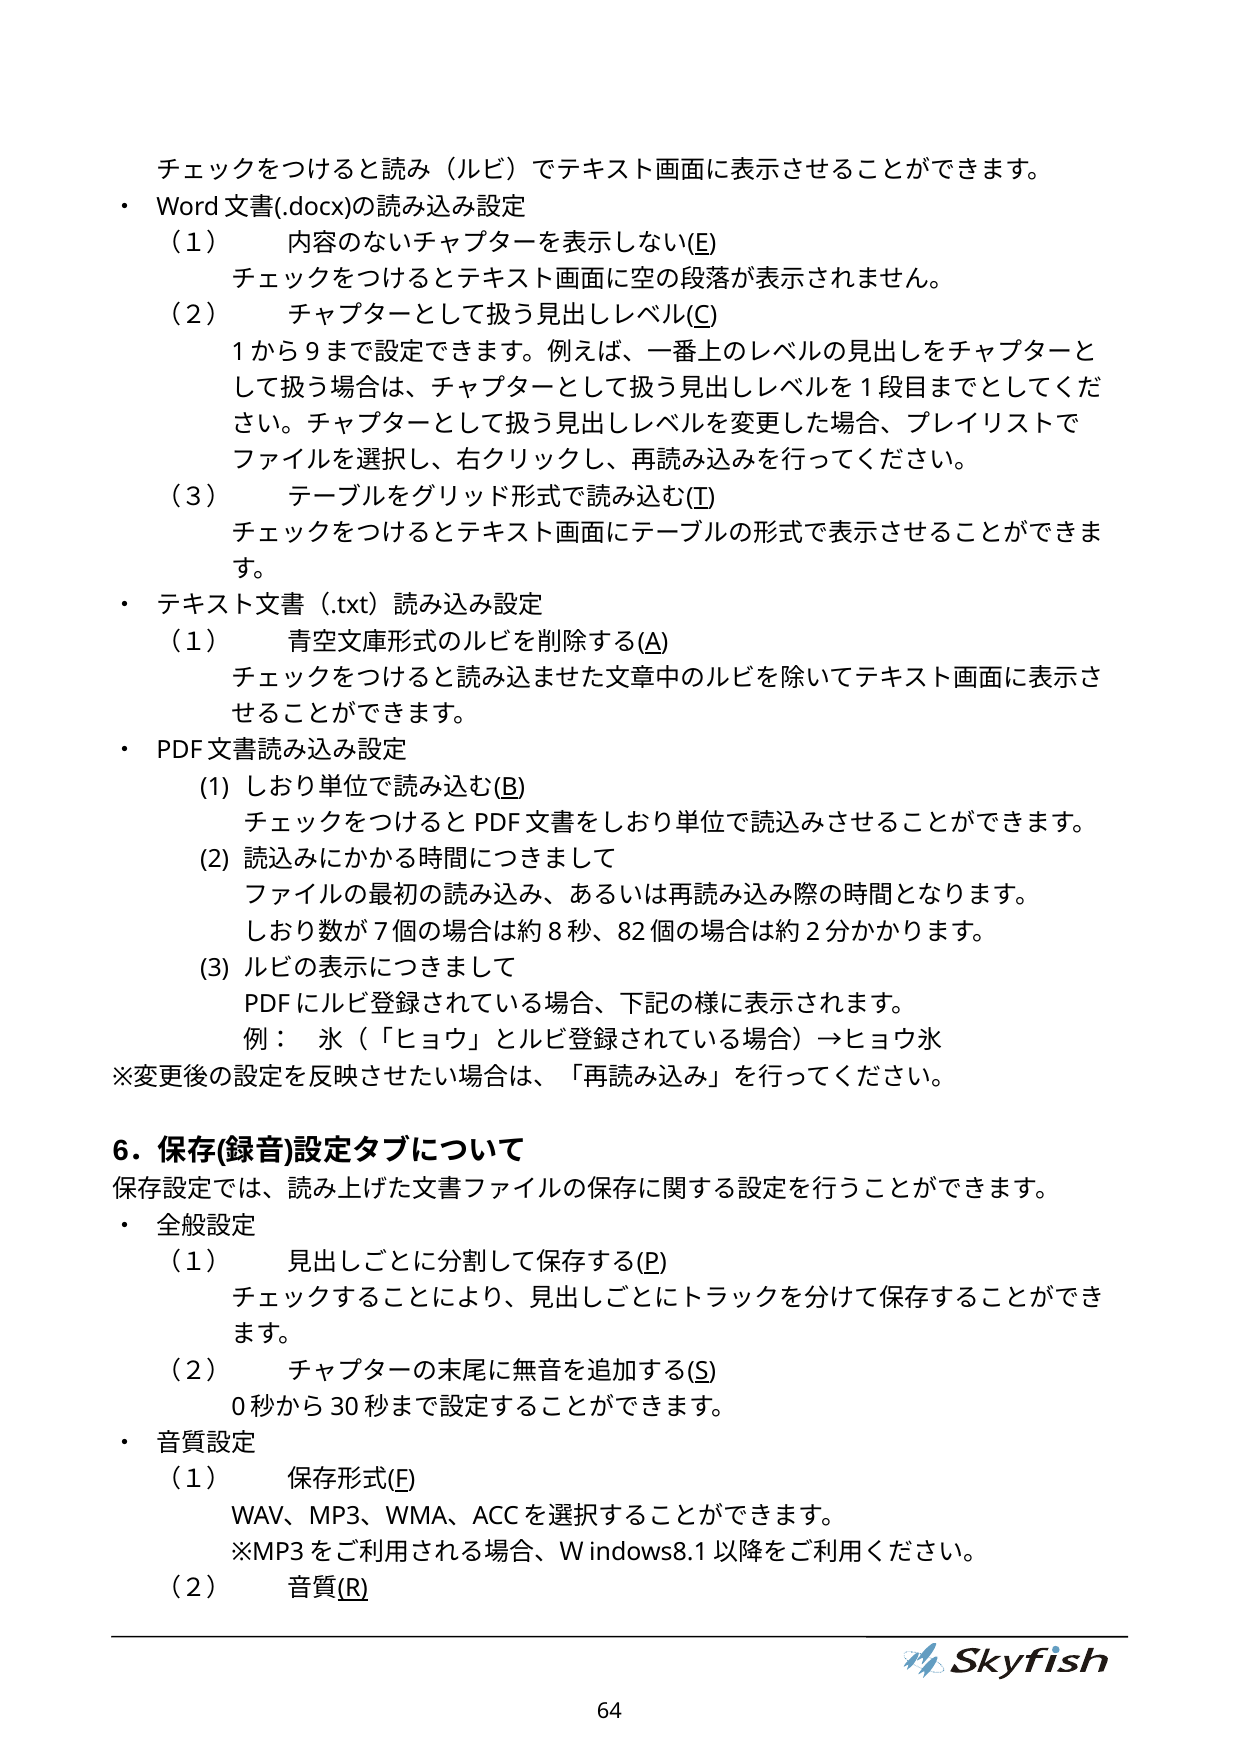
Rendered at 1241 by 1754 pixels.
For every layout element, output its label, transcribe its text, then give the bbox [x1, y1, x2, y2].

list チェックをつけるとテキスト画面に空の段落が表示されません。 [231, 259, 1106, 295]
list 青空文庫形式のルビを削除する(A) [156, 621, 1106, 657]
list チェックをつけるとテキスト画面にテーブルの形式で表示させることができます。 [231, 512, 1106, 585]
list テーブルをグリッド形式で読み込む(T) [156, 476, 1106, 512]
list PDF文書読み込み設定 [112, 730, 1106, 766]
list チャプターとして扱う見出しレベル(C) [156, 295, 1106, 331]
list しおり数が7個の場合は約8秒、82個の場合は約2分かかります。 [243, 911, 1106, 947]
list 1から9まで設定できます。例えば、一番上のレベルの見出しをチャプターとして扱う場合は、チャプターとして扱う見出しレベルを1段目までとしてください。チャプターとして扱う見出しレベルを変更した場合、プレイリストでファイルを選択し、右クリックし、再読み込みを行ってください。 [231, 331, 1106, 476]
text 保存設定では、読み上げた文書ファイルの保存に関する設定を行うことができます。 [112, 1169, 1106, 1205]
list しおり単位で読み込む(B) [200, 766, 1106, 802]
text ※変更後の設定を反映させたい場合は、「再読み込み」を行ってください。 [112, 1056, 1106, 1092]
list PDFにルビ登録されている場合、下記の様に表示されます。 [243, 984, 1106, 1020]
list 保存形式(F) [156, 1459, 1106, 1495]
list 内容のないチャプターを表示しない(E) [156, 222, 1106, 259]
list ルビの表示につきまして [200, 947, 1106, 984]
list WAV、MP3、WMA、ACCを選択することができます。 [231, 1495, 1106, 1531]
list ファイルの最初の読み込み、あるいは再読み込み際の時間となります。 [243, 875, 1106, 911]
list テキスト文書（.txt）読み込み設定 [112, 585, 1106, 621]
list チェックをつけると読み（ルビ）でテキスト画面に表示させることができます。 [156, 150, 1106, 186]
list Word文書(.docx)の読み込み設定 [112, 186, 1106, 222]
list 0秒から30秒まで設定することができます。 [231, 1386, 1106, 1423]
list チャプターの末尾に無音を追加する(S) [156, 1350, 1106, 1386]
list 音質(R) [156, 1568, 1106, 1604]
list 見出しごとに分割して保存する(P) [156, 1241, 1106, 1278]
list チェックをつけると読み込ませた文章中のルビを除いてテキスト画面に表示させることができます。 [231, 657, 1106, 730]
list ※MP3をご利用される場合、Ｗindows8.1以降をご利用ください。 [231, 1531, 1106, 1568]
list 音質設定 [112, 1423, 1106, 1459]
list 全般設定 [112, 1205, 1106, 1241]
subtitle 6．保存(録音)設定タブについて [112, 1127, 1106, 1169]
list チェックをつけるとPDF文書をしおり単位で読込みさせることができます。 [243, 802, 1106, 839]
list チェックすることにより、見出しごとにトラックを分けて保存することができます。 [231, 1278, 1106, 1350]
list 例： 氷（「ヒョウ」とルビ登録されている場合）→ヒョウ氷 [243, 1020, 1106, 1056]
list 読込みにかかる時間につきまして [200, 839, 1106, 875]
